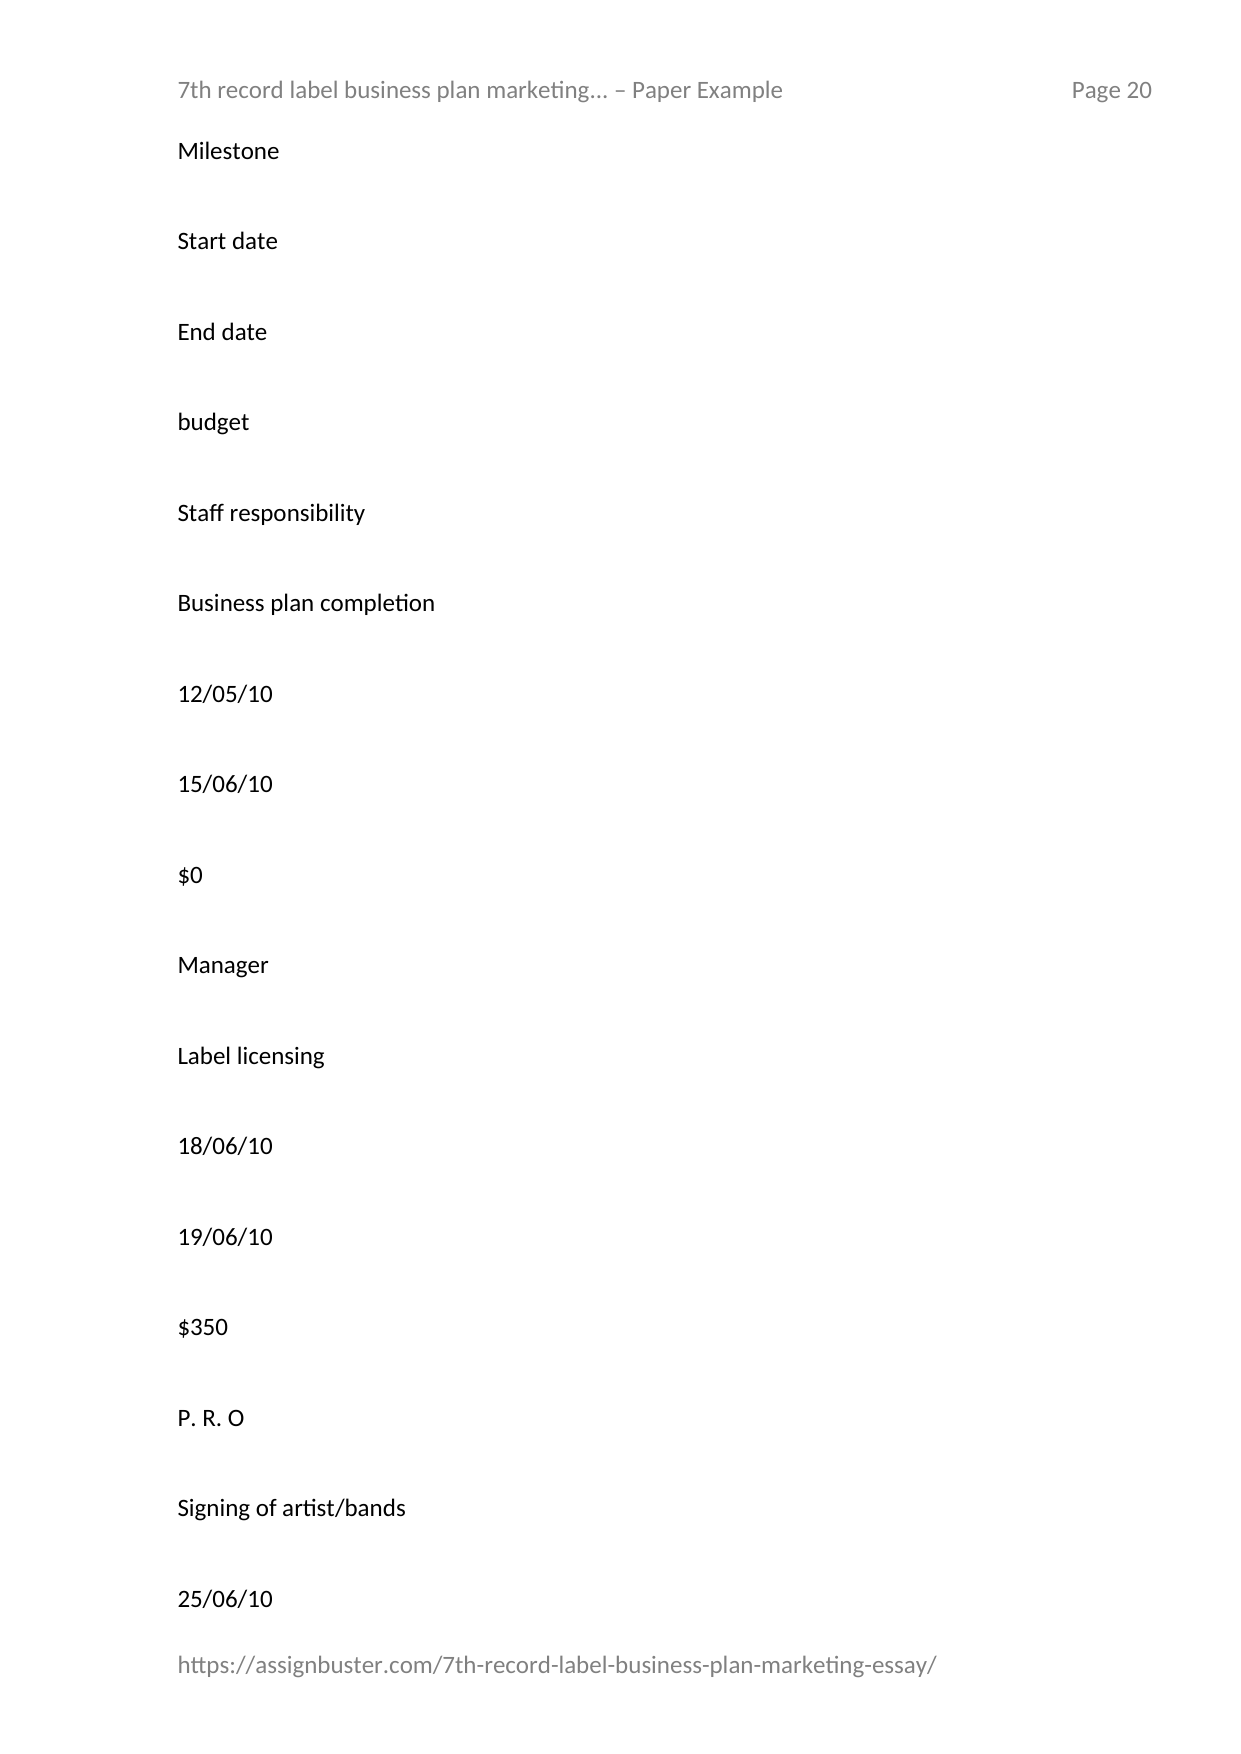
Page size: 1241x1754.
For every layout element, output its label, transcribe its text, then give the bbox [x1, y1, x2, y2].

text P. R. O [177, 1402, 1152, 1433]
text 12/05/10 [177, 678, 1152, 708]
text Staff responsibility [177, 497, 1152, 527]
text 18/06/10 [177, 1131, 1152, 1161]
text Manager [177, 949, 1152, 980]
text Start date [177, 225, 1152, 256]
text $0 [177, 859, 1152, 889]
text Label licensing [177, 1040, 1152, 1071]
text 15/06/10 [177, 768, 1152, 799]
text 19/06/10 [177, 1221, 1152, 1252]
text End date [177, 316, 1152, 346]
text Business plan completion [177, 587, 1152, 618]
text $350 [177, 1312, 1152, 1342]
text Signing of artist/bands [177, 1493, 1152, 1523]
text budget [177, 406, 1152, 437]
text Milestone [177, 135, 1152, 165]
text 25/06/10 [177, 1583, 1152, 1614]
